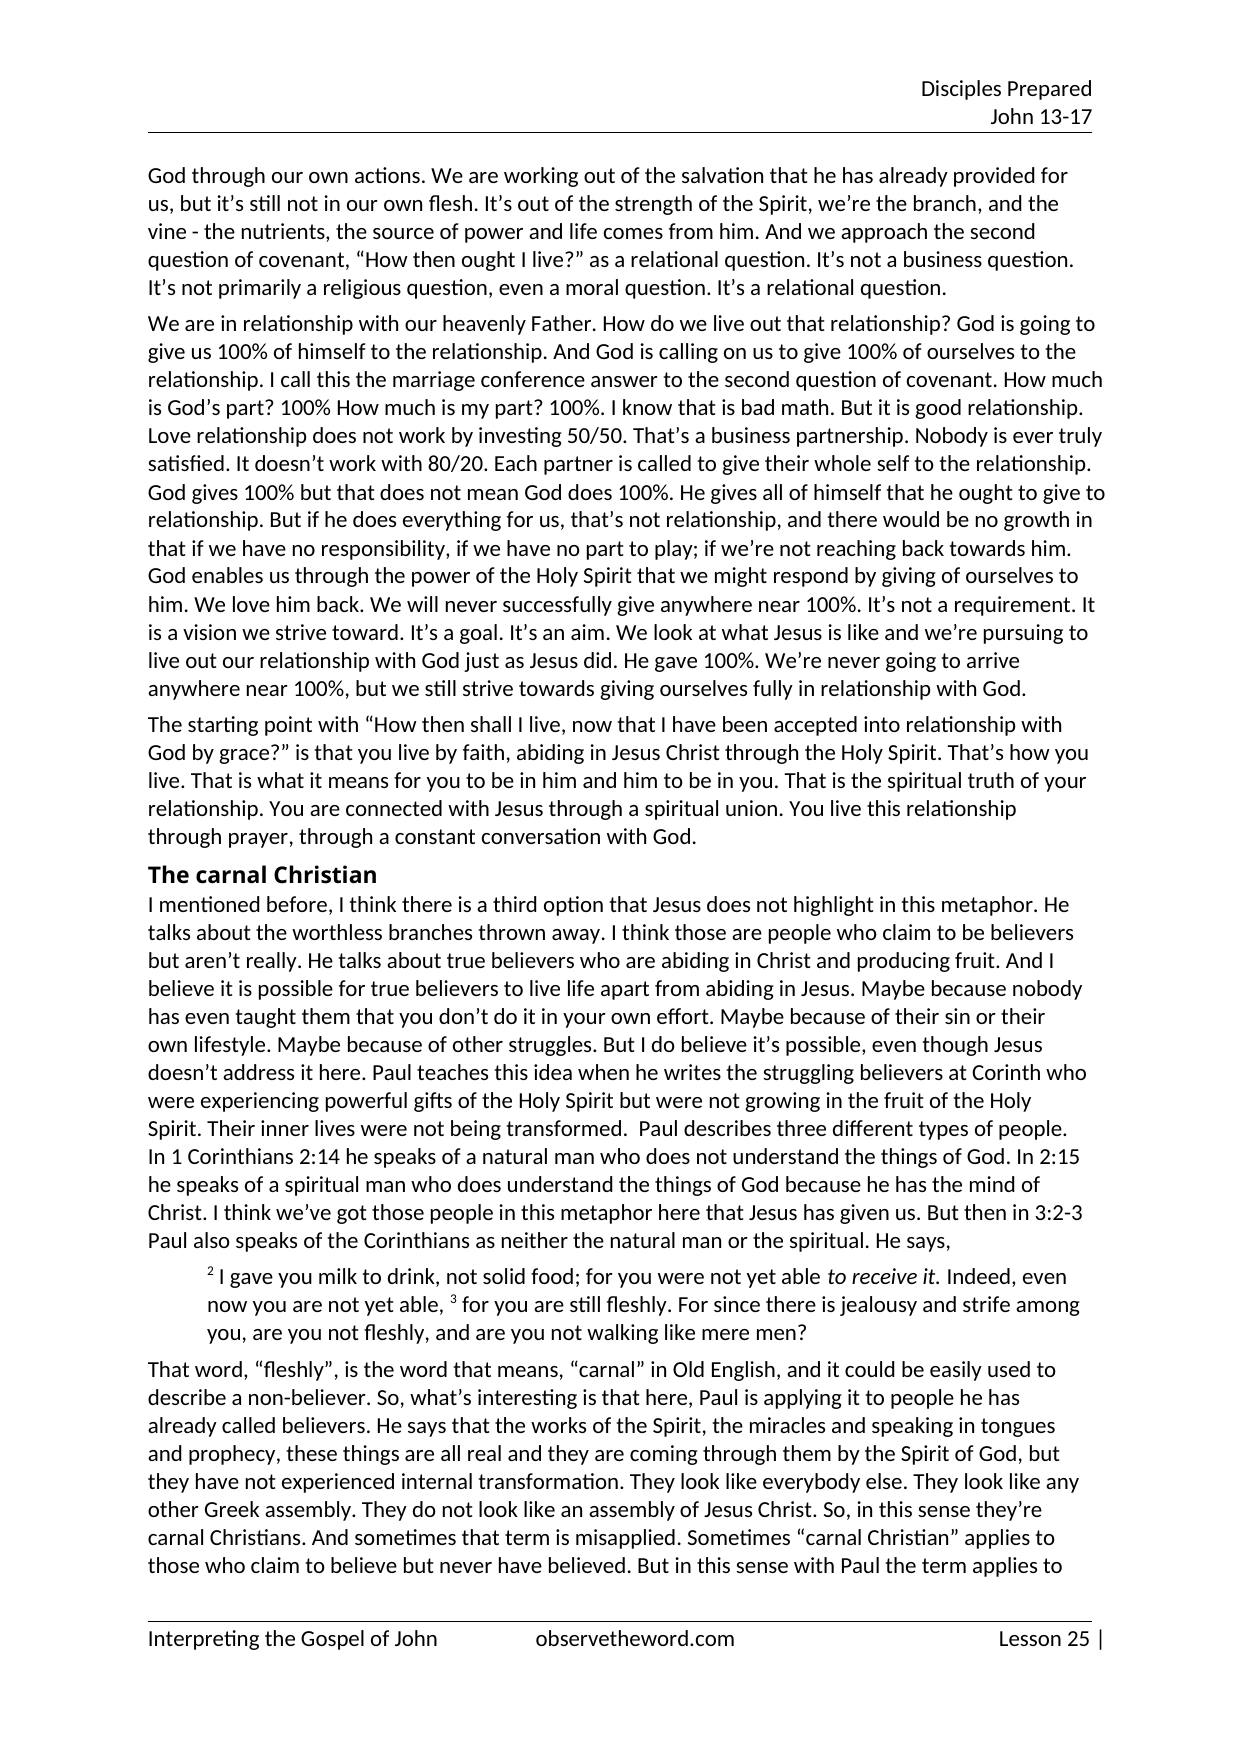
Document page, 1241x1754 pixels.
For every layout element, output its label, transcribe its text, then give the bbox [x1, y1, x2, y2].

text 2 I gave you milk to drink, not solid food; for you were not yet able to receive it. Indeed, even now you are not yet able, 3 for you are still fleshly. For since there is jealousy and strife among you, are you not fleshly, and are you not walking like mere men? [207, 1262, 1092, 1346]
text I mentioned before, I think there is a third option that Jesus does not highlight in this metaphor. He talks about the worthless branches thrown away. I think those are people who claim to be believers but aren’t really. He talks about true believers who are abiding in Christ and producing fruit. And I believe it is possible for true believers to live life apart from abiding in Jesus. Maybe because nobody has even taught them that you don’t do it in your own effort. Maybe because of their sin or their own lifestyle. Maybe because of other struggles. But I do believe it’s possible, even though Jesus doesn’t address it here. Paul teaches this idea when he writes the struggling believers at Corinth who were experiencing powerful gifts of the Holy Spirit but were not growing in the fruit of the Holy Spirit. Their inner lives were not being transformed. Paul describes three different types of people. In 1 Corinthians 2:14 he speaks of a natural man who does not understand the things of God. In 2:15 he speaks of a spiritual man who does understand the things of God because he has the mind of Christ. I think we’ve got those people in this metaphor here that Jesus has given us. But then in 3:2-3 Paul also speaks of the Corinthians as neither the natural man or the spiritual. He says, [148, 890, 1092, 1254]
text The starting point with “How then shall I live, now that I have been accepted into relationship with God by grace?” is that you live by faith, abiding in Jesus Christ through the Holy Spirit. That’s how you live. That is what it means for you to be in him and him to be in you. That is the spiritual truth of your relationship. You are connected with Jesus through a spiritual union. You live this relationship through prayer, through a constant conversation with God. [148, 710, 1092, 850]
text We are in relationship with our heavenly Father. How do we live out that relationship? God is going to give us 100% of himself to the relationship. And God is calling on us to give 100% of ourselves to the relationship. I call this the marriage conference answer to the second question of covenant. How much is God’s part? 100% How much is my part? 100%. I know that is bad math. But it is good relationship. Love relationship does not work by investing 50/50. That’s a business partnership. Nobody is ever truly satisfied. It doesn’t work with 80/20. Each partner is called to give their whole self to the relationship. God gives 100% but that does not mean God does 100%. He gives all of himself that he ought to give to relationship. But if he does everything for us, that’s not relationship, and there would be no growth in that if we have no responsibility, if we have no part to play; if we’re not reaching back towards him. God enables us through the power of the Holy Spirit that we might respond by giving of ourselves to him. We love him back. We will never successfully give anywhere near 100%. It’s not a requirement. It is a vision we strive toward. It’s a goal. It’s an aim. We look at what Jesus is like and we’re pursuing to live out our relationship with God just as Jesus did. He gave 100%. We’re never going to arrive anywhere near 100%, but we still strive towards giving ourselves fully in relationship with God. [148, 309, 1107, 702]
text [148, 1355, 1092, 1579]
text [148, 161, 1092, 301]
subtitle The carnal Christian [148, 858, 1092, 890]
